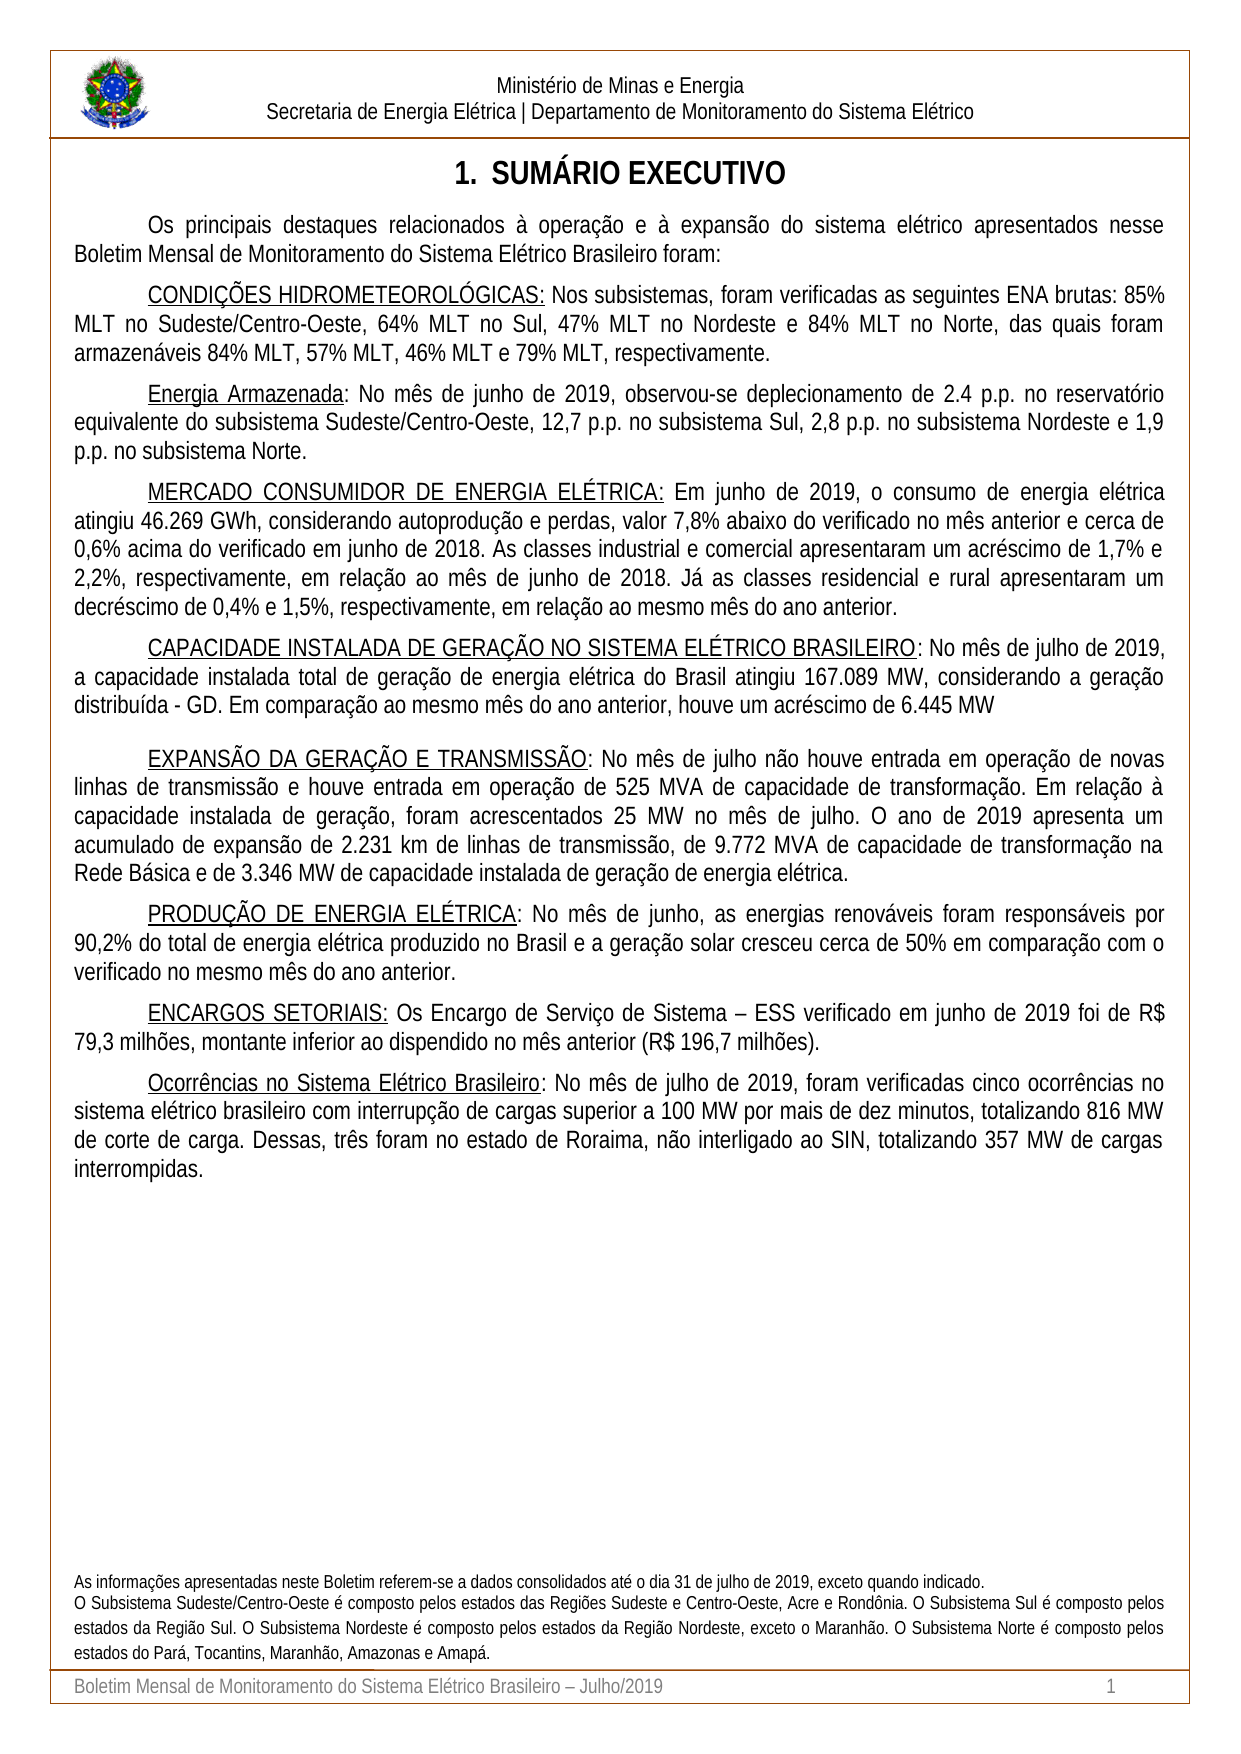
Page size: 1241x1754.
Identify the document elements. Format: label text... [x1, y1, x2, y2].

text O Subsistema Sudeste/Centro-Oeste é composto pelos estados das Regiões Sudeste e Centro-Oeste, Acre e Rondônia. O Subsistema Sul é composto pelos estados da Região Sul. O Subsistema Nordeste é composto pelos estados da Região Nordeste, exceto o Maranhão. O Subsistema Norte é composto pelos estados do Pará, Tocantins, Maranhão, Amazonas e Amapá. [74, 1592, 1166, 1663]
text SUMÁRIO EXECUTIVO [74, 153, 1166, 191]
text Os principais destaques relacionados à operação e à expansão do sistema elétrico apresentados nesse Boletim Mensal de Monitoramento do Sistema Elétrico Brasileiro foram: [74, 210, 1166, 268]
text As informações apresentadas neste Boletim referem-se a dados consolidados até o dia 31 de julho de 2019, exceto quando indicado. [74, 1571, 1166, 1592]
text EXPANSÃO DA GERAÇÃO E TRANSMISSÃO: No mês de julho não houve entrada em operação de novas linhas de transmissão e houve entrada em operação de 525 MVA de capacidade de transformação. Em relação à capacidade instalada de geração, foram acrescentados 25 MW no mês de julho. O ano de 2019 apresenta um acumulado de expansão de 2.231 km de linhas de transmissão, de 9.772 MVA de capacidade de transformação na Rede Básica e de 3.346 MW de capacidade instalada de geração de energia elétrica. [74, 744, 1166, 887]
text Ocorrências no Sistema Elétrico Brasileiro: No mês de julho de 2019, foram verificadas cinco ocorrências no sistema elétrico brasileiro com interrupção de cargas superior a 100 MW por mais de dez minutos, totalizando 816 MW de corte de carga. Dessas, três foram no estado de Roraima, não interligado ao SIN, totalizando 357 MW de cargas interrompidas. [74, 1068, 1166, 1182]
text PRODUÇÃO DE ENERGIA ELÉTRICA: No mês de junho, as energias renováveis foram responsáveis por 90,2% do total de energia elétrica produzido no Brasil e a geração solar cresceu cerca de 50% em comparação com o verificado no mesmo mês do ano anterior. [74, 899, 1166, 985]
text Energia Armazenada: No mês de junho de 2019, observou-se deplecionamento de 2.4 p.p. no reservatório equivalente do subsistema Sudeste/Centro-Oeste, 12,7 p.p. no subsistema Sul, 2,8 p.p. no subsistema Nordeste e 1,9 p.p. no subsistema Norte. [74, 379, 1166, 464]
text MERCADO CONSUMIDOR DE ENERGIA ELÉTRICA: Em junho de 2019, o consumo de energia elétrica atingiu 46.269 GWh, considerando autoprodução e perdas, valor 7,8% abaixo do verificado no mês anterior e cerca de 0,6% acima do verificado em junho de 2018. As classes industrial e comercial apresentaram um acréscimo de 1,7% e 2,2%, respectivamente, em relação ao mês de junho de 2018. Já as classes residencial e rural apresentaram um decréscimo de 0,4% e 1,5%, respectivamente, em relação ao mesmo mês do ano anterior. [74, 477, 1166, 620]
text CAPACIDADE INSTALADA DE GERAÇÃO NO SISTEMA ELÉTRICO BRASILEIRO: No mês de julho de 2019, a capacidade instalada total de geração de energia elétrica do Brasil atingiu 167.089 MW, considerando a geração distribuída - GD. Em comparação ao mesmo mês do ano anterior, houve um acréscimo de 6.445 MW [74, 633, 1166, 719]
text CONDIÇÕES HIDROMETEOROLÓGICAS: Nos subsistemas, foram verificadas as seguintes ENA brutas: 85% MLT no Sudeste/Centro-Oeste, 64% MLT no Sul, 47% MLT no Nordeste e 84% MLT no Norte, das quais foram armazenáveis 84% MLT, 57% MLT, 46% MLT e 79% MLT, respectivamente. [74, 280, 1166, 366]
text ENCARGOS SETORIAIS: Os Encargo de Serviço de Sistema – ESS verificado em junho de 2019 foi de R$ 79,3 milhões, montante inferior ao dispendido no mês anterior (R$ 196,7 milhões). [74, 998, 1166, 1055]
picture [76, 53, 154, 134]
